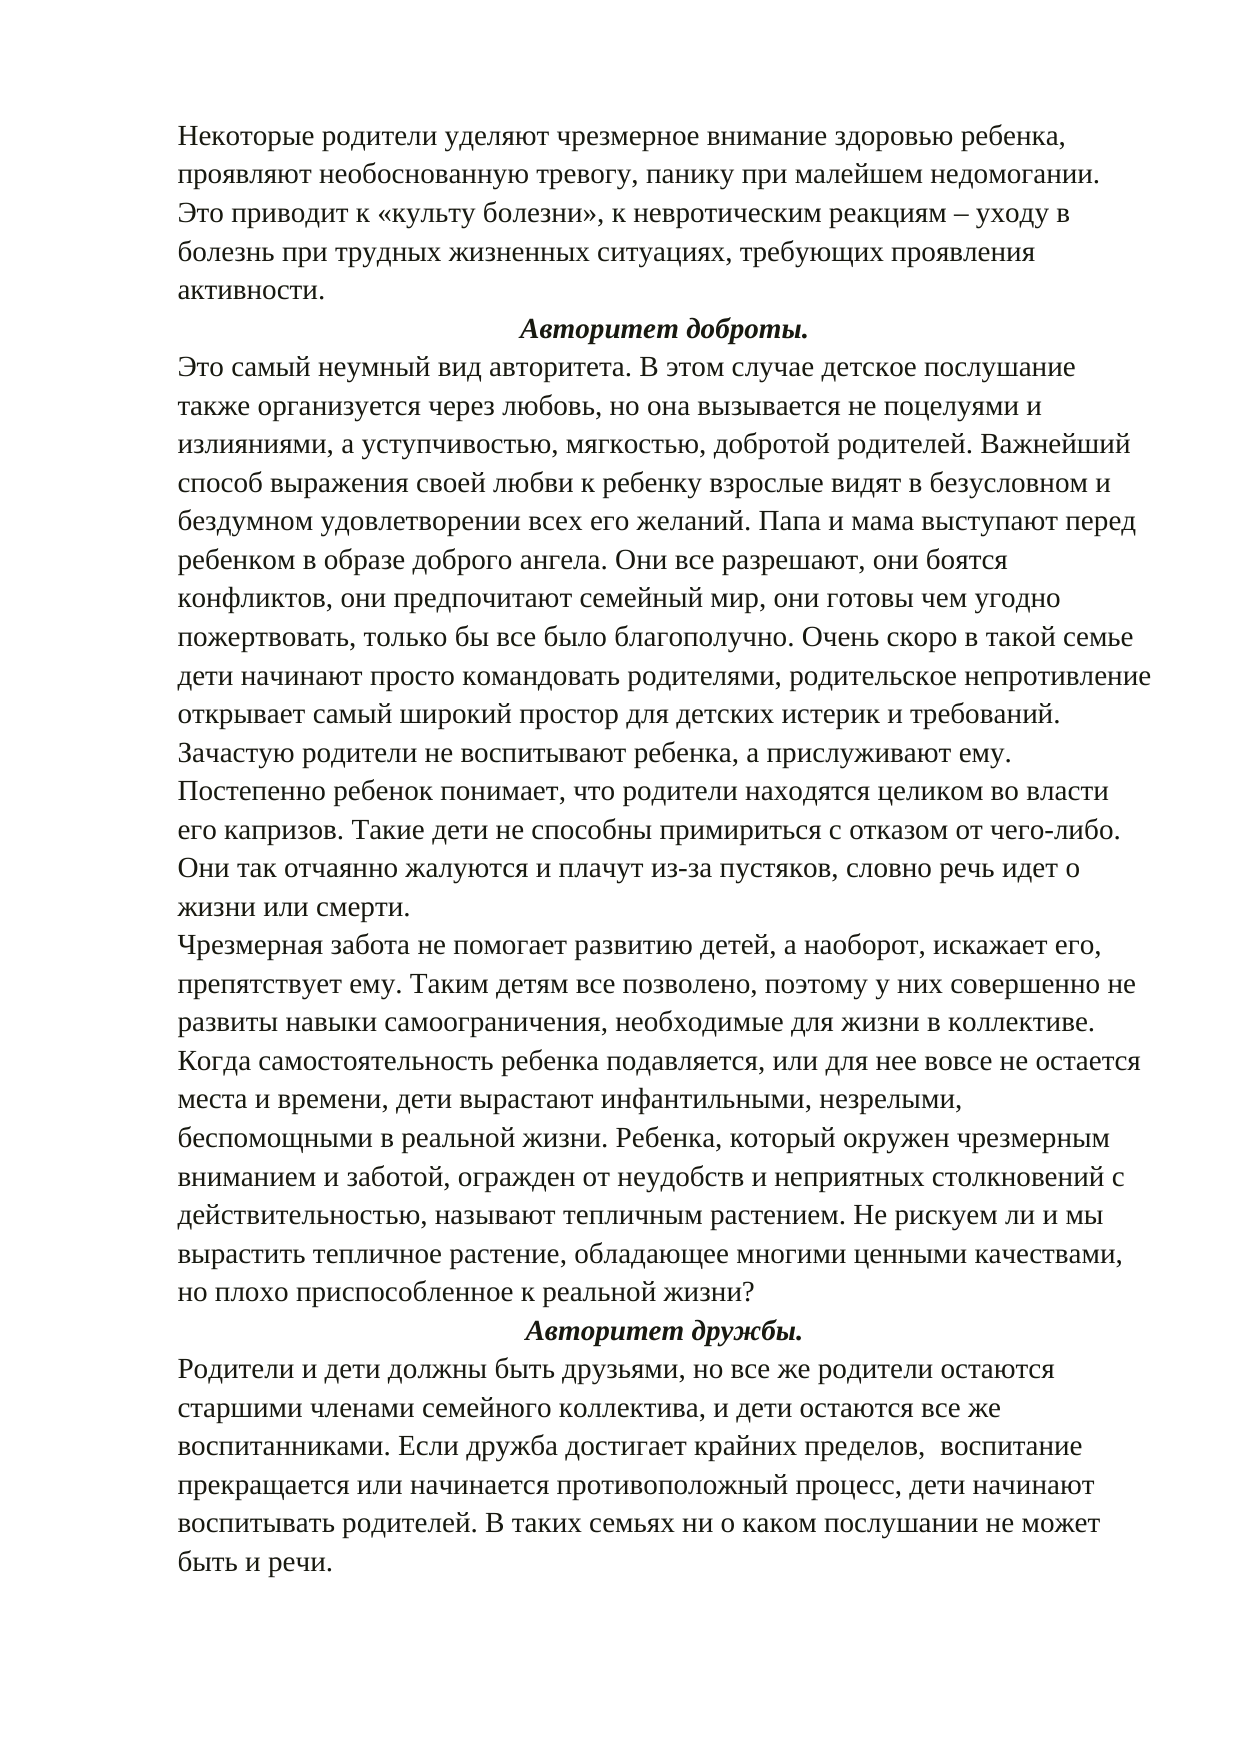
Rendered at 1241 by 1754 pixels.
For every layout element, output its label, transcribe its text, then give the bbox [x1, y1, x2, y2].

text Авторитет доброты. [177, 311, 1152, 344]
text Это самый неумный вид авторитета. В этом случае детское послушание также организуется через любовь, но она вызывается не поцелуями и излияниями, а уступчивостью, мягкостью, добротой родителей. Важнейший способ выражения своей любви к ребенку взрослые видят в безусловном и бездумном удовлетворении всех его желаний. Папа и мама выступают перед ребенком в образе доброго ангела. Они все разрешают, они боятся конфликтов, они предпочитают семейный мир, они готовы чем угодно пожертвовать, только бы все было благополучно. Очень скоро в такой семье дети начинают просто командовать родителями, родительское непротивление открывает самый широкий простор для детских истерик и требований. Зачастую родители не воспитывают ребенка, а прислуживают ему. Постепенно ребенок понимает, что родители находятся целиком во власти его капризов. Такие дети не способны примириться с отказом от чего-либо. Они так отчаянно жалуются и плачут из-за пустяков, словно речь идет о жизни или смерти. [177, 349, 1152, 922]
text Некоторые родители уделяют чрезмерное внимание здоровью ребенка, проявляют необоснованную тревогу, панику при малейшем недомогании. Это приводит к «культу болезни», к невротическим реакциям – уходу в болезнь при трудных жизненных ситуациях, требующих проявления активности. [177, 118, 1152, 306]
text Авторитет дружбы. [177, 1313, 1152, 1346]
text Родители и дети должны быть друзьями, но все же родители остаются старшими членами семейного коллектива, и дети остаются все же воспитанниками. Если дружба достигает крайних пределов, воспитание прекращается или начинается противоположный процесс, дети начинают воспитывать родителей. В таких семьях ни о каком послушании не может быть и речи. [177, 1351, 1152, 1578]
text Чрезмерная забота не помогает развитию детей, а наоборот, искажает его, препятствует ему. Таким детям все позволено, поэтому у них совершенно не развиты навыки самоограничения, необходимые для жизни в коллективе. Когда самостоятельность ребенка подавляется, или для нее вовсе не остается места и времени, дети вырастают инфантильными, незрелыми, беспомощными в реальной жизни. Ребенка, который окружен чрезмерным вниманием и заботой, огражден от неудобств и неприятных столкновений с действительностью, называют тепличным растением. Не рискуем ли и мы вырастить тепличное растение, обладающее многими ценными качествами, но плохо приспособленное к реальной жизни? [177, 927, 1152, 1308]
